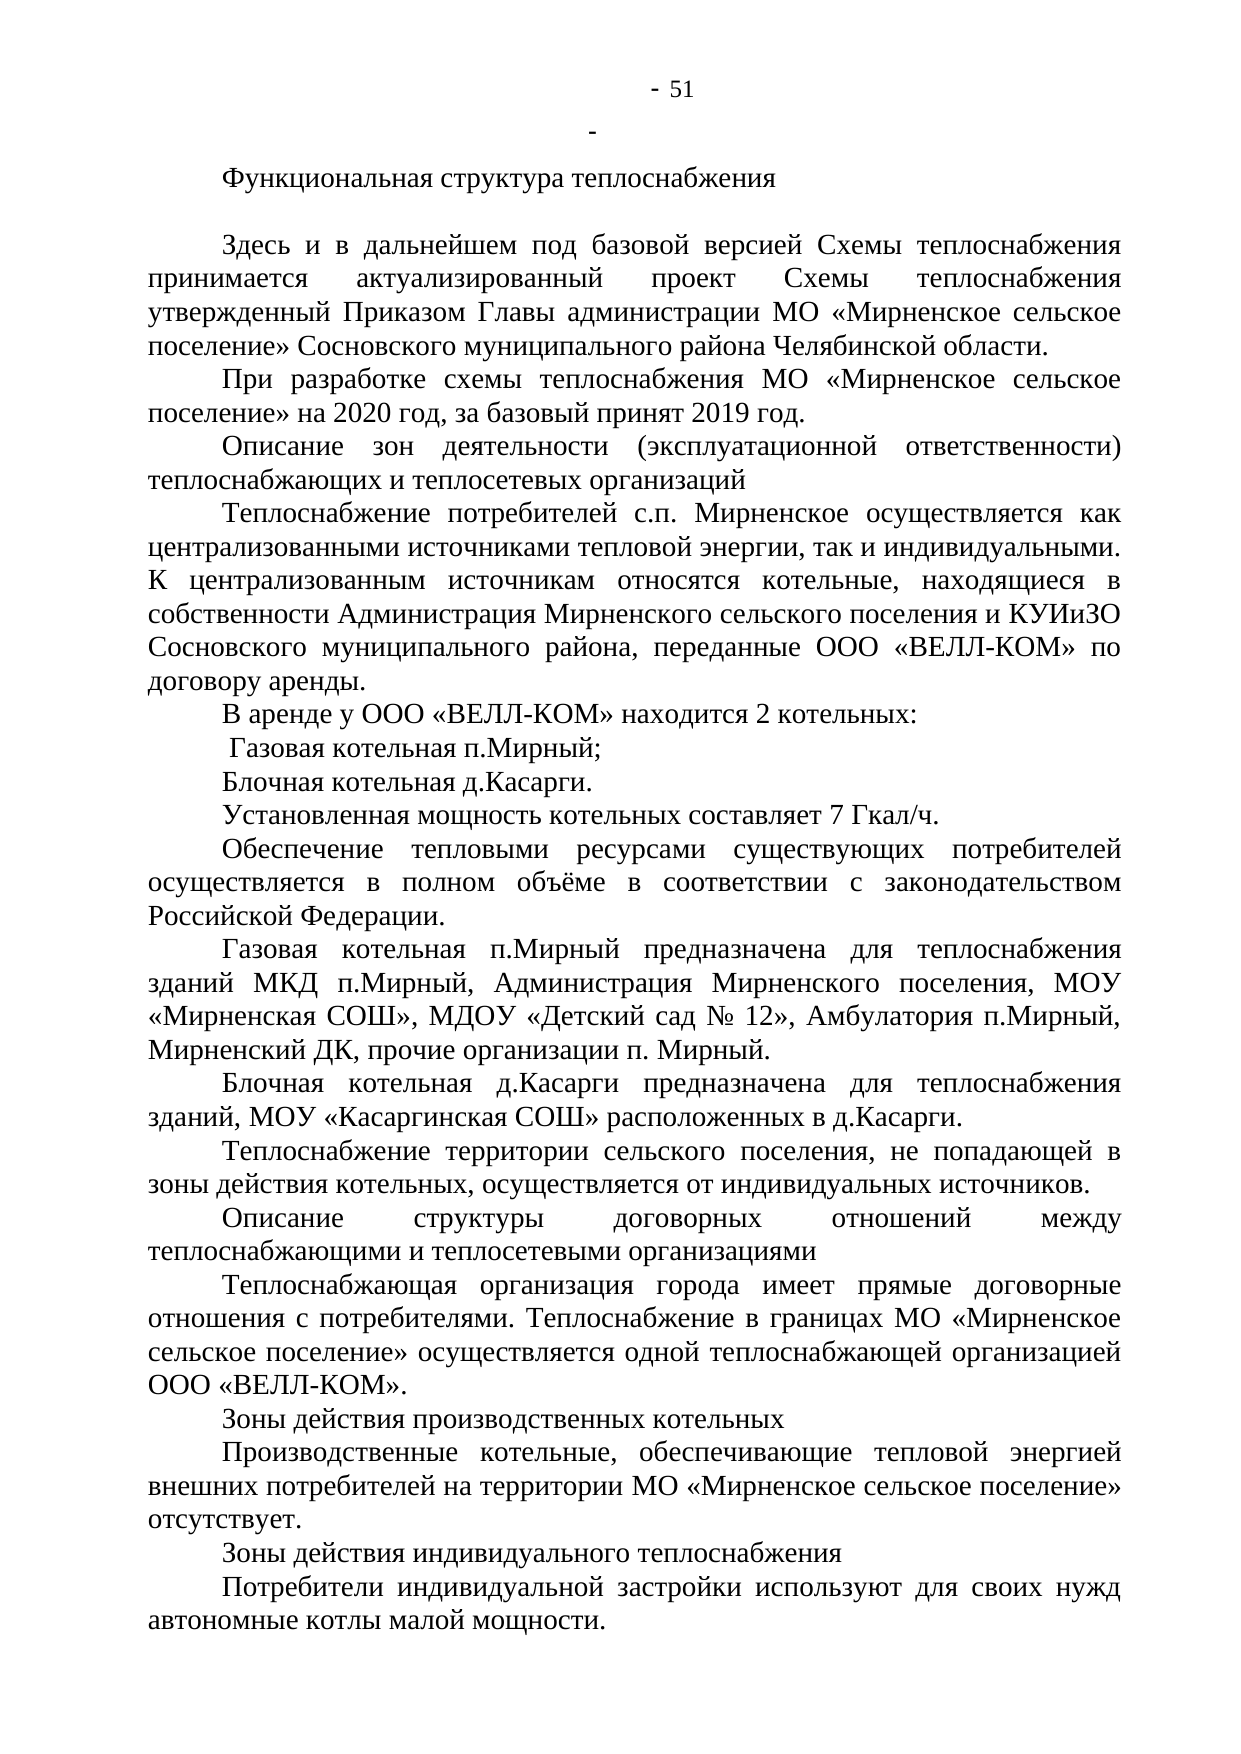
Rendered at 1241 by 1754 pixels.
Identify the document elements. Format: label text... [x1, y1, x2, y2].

text Обеспечение тепловыми ресурсами существующих потребителей осуществляется в полном объёме в соответствии с законодательством Российской Федерации. [148, 831, 1122, 931]
text Газовая котельная п.Мирный; [148, 730, 1122, 764]
text Зоны действия индивидуального теплоснабжения [148, 1535, 1122, 1569]
text Установленная мощность котельных составляет 7 Гкал/ч. [148, 797, 1122, 831]
text Зоны действия производственных котельных [148, 1401, 1122, 1434]
text Описание структуры договорных отношений между теплоснабжающими и теплосетевыми организациями [148, 1200, 1122, 1267]
text В аренде у ООО «ВЕЛЛ-КОМ» находится 2 котельных: [148, 697, 1122, 730]
text При разработке схемы теплоснабжения МО «Мирненское сельское поселение» на 2020 год, за базовый принят 2019 год. [148, 361, 1122, 428]
text Блочная котельная д.Касарги предназначена для теплоснабжения зданий, МОУ «Касаргинская СОШ» расположенных в д.Касарги. [148, 1066, 1122, 1133]
text Блочная котельная д.Касарги. [148, 764, 1122, 797]
text Функциональная структура теплоснабжения [148, 160, 1122, 193]
text Здесь и в дальнейшем под базовой версией Схемы теплоснабжения принимается актуализированный проект Схемы теплоснабжения утвержденный Приказом Главы администрации МО «Мирненское сельское поселение» Сосновского муниципального района Челябинской области. [148, 227, 1122, 361]
text Теплоснабжение потребителей с.п. Мирненское осуществляется как централизованными источниками тепловой энергии, так и индивидуальными. К централизованным источникам относятся котельные, находящиеся в собственности Администрация Мирненского сельского поселения и КУИиЗО Сосновского муниципального района, переданные ООО «ВЕЛЛ-КОМ» по договору аренды. [148, 495, 1122, 697]
text Потребители индивидуальной застройки используют для своих нужд автономные котлы малой мощности. [148, 1569, 1122, 1636]
text Производственные котельные, обеспечивающие тепловой энергией внешних потребителей на территории МО «Мирненское сельское поселение» отсутствует. [148, 1434, 1122, 1535]
text Теплоснабжение территории сельского поселения, не попадающей в зоны действия котельных, осуществляется от индивидуальных источников. [148, 1133, 1122, 1200]
text Теплоснабжающая организация города имеет прямые договорные отношения с потребителями. Теплоснабжение в границах МО «Мирненское сельское поселение» осуществляется одной теплоснабжающей организацией ООО «ВЕЛЛ-КОМ». [148, 1267, 1122, 1401]
text Описание зон деятельности (эксплуатационной ответственности) теплоснабжающих и теплосетевых организаций [148, 428, 1122, 495]
text Газовая котельная п.Мирный предназначена для теплоснабжения зданий МКД п.Мирный, Администрация Мирненского поселения, МОУ «Мирненская СОШ», МДОУ «Детский сад № 12», Амбулатория п.Мирный, Мирненский ДК, прочие организации п. Мирный. [148, 931, 1122, 1066]
